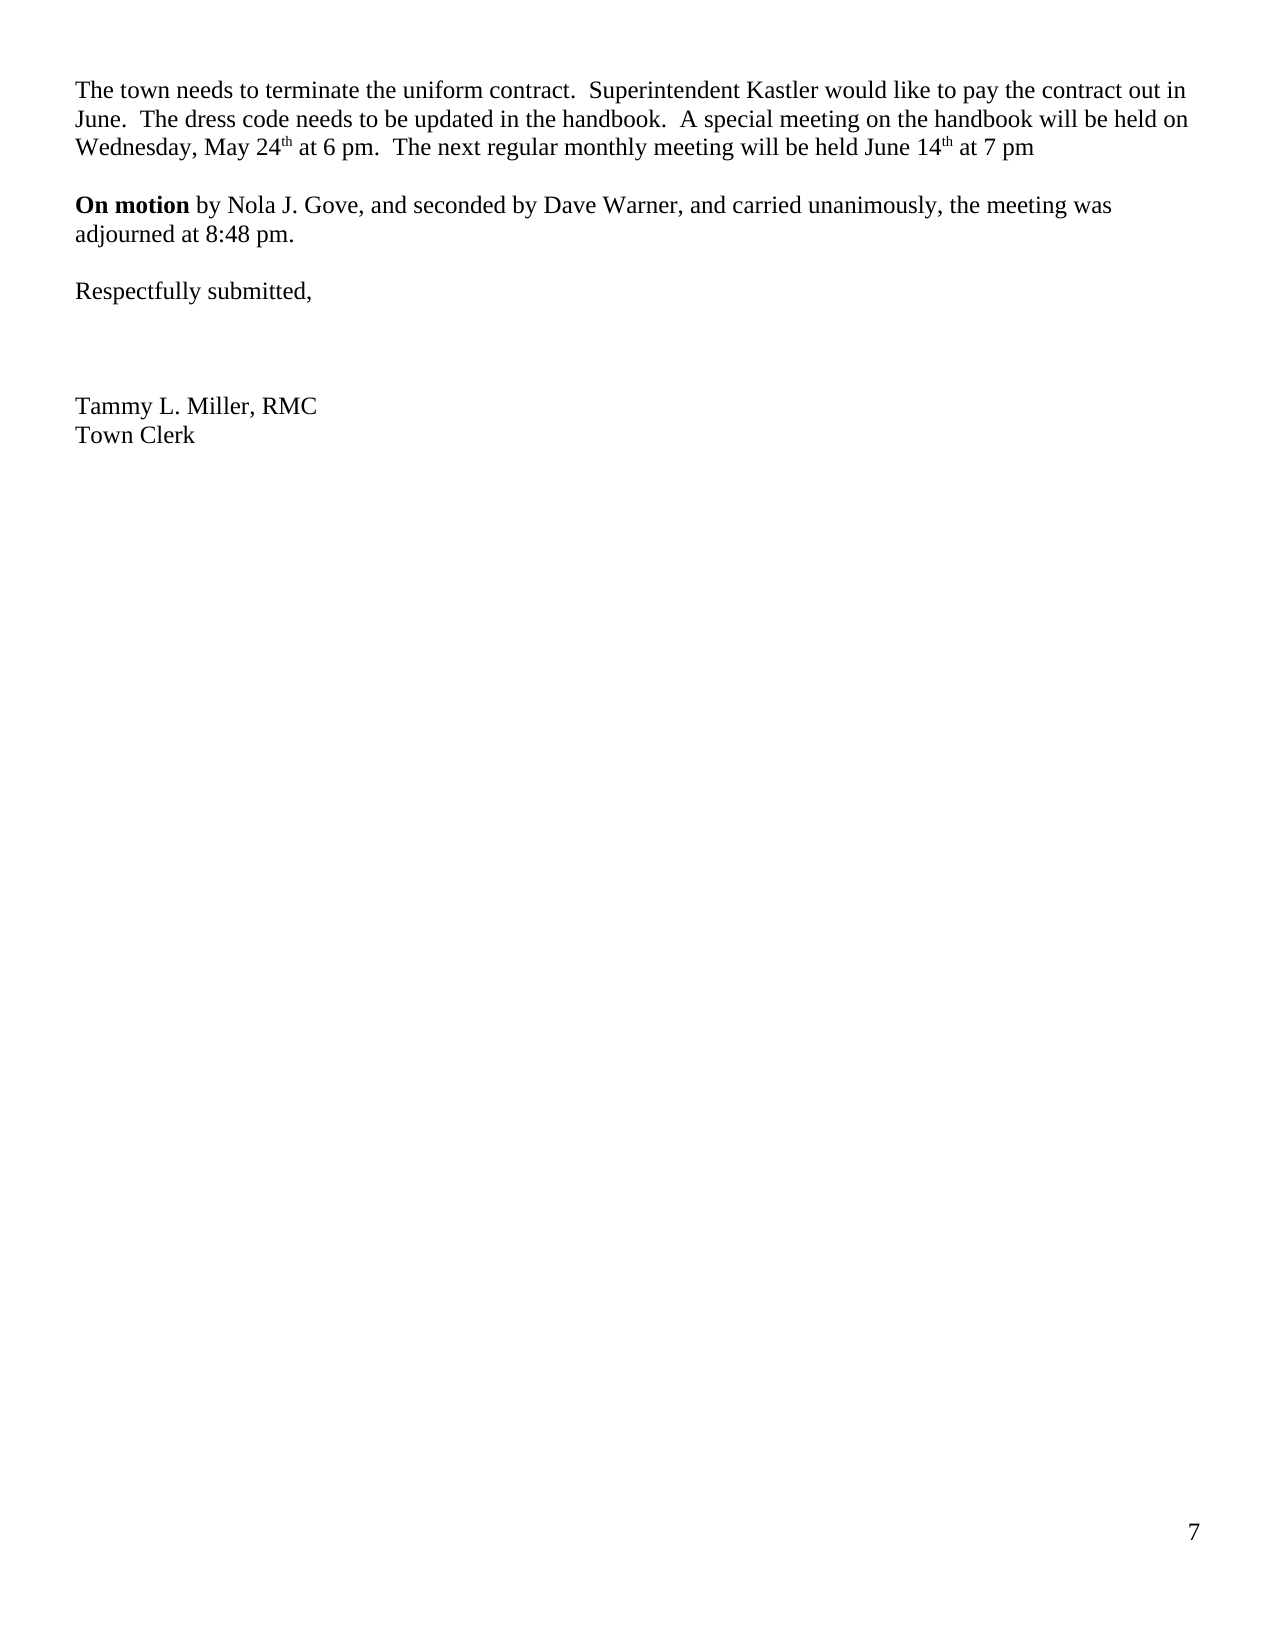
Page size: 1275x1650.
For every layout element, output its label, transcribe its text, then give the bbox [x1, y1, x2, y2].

text The town needs to terminate the uniform contract. Superintendent Kastler would like to pay the contract out in June. The dress code needs to be updated in the handbook. A special meeting on the handbook will be held on Wednesday, May 24th at 6 pm. The next regular monthly meeting will be held June 14th at 7 pm [75, 75, 1200, 161]
text Tammy L. Miller, RMC [75, 391, 1200, 420]
text Town Clerk [75, 420, 1200, 449]
text Respectfully submitted, [75, 276, 1200, 305]
text On motion by Nola J. Gove, and seconded by Dave Warner, and carried unanimously, the meeting was adjourned at 8:48 pm. [75, 190, 1200, 247]
